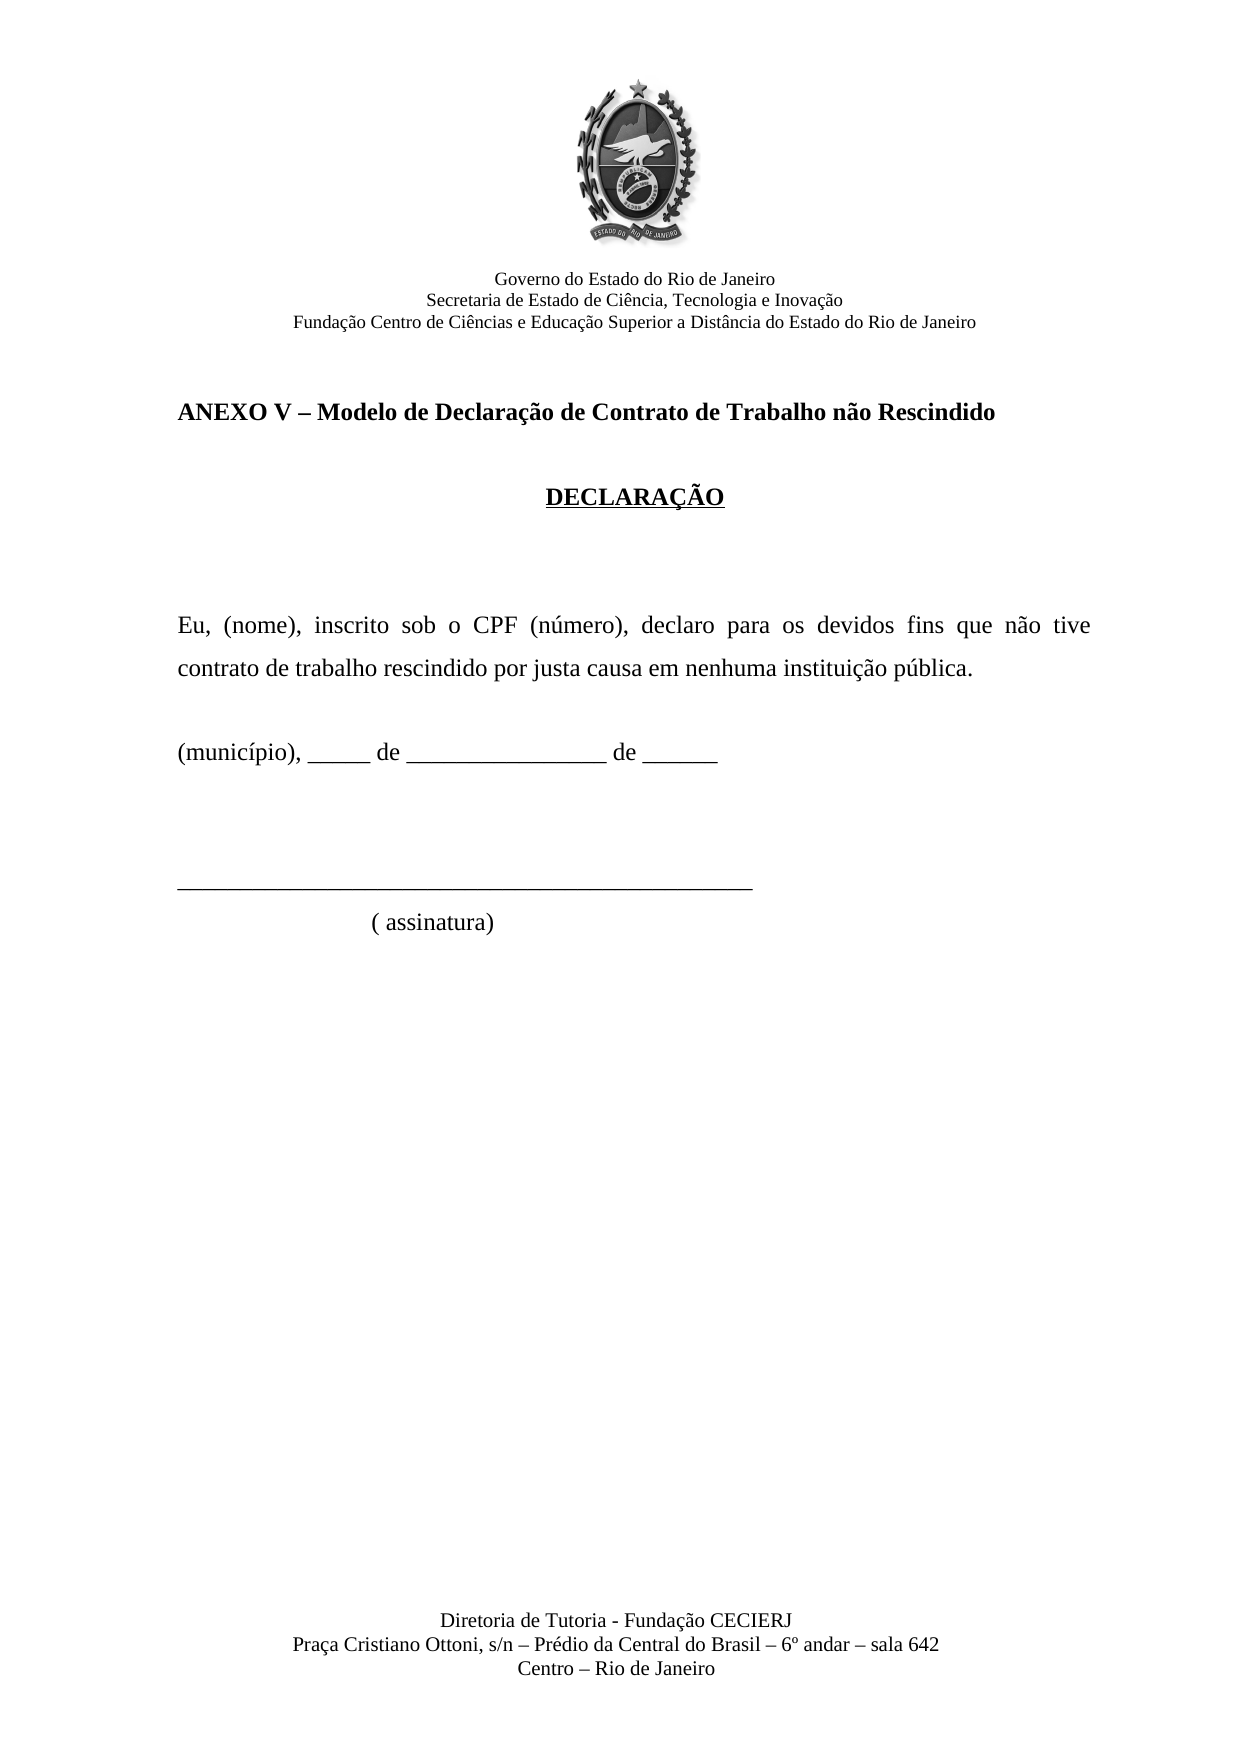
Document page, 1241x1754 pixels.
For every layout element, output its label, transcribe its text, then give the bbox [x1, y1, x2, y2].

text Eu, (nome), inscrito sob o CPF (número), declaro para os devidos fins que não tive contrato de trabalho rescindido por justa causa em nenhuma instituição pública. [177, 610, 1092, 682]
text (município), _____ de ________________ de ______ [177, 696, 1092, 766]
text DECLARAÇÃO [177, 482, 1092, 553]
text ______________________________________________ ( assinatura) [177, 823, 1092, 936]
picture [568, 73, 702, 249]
